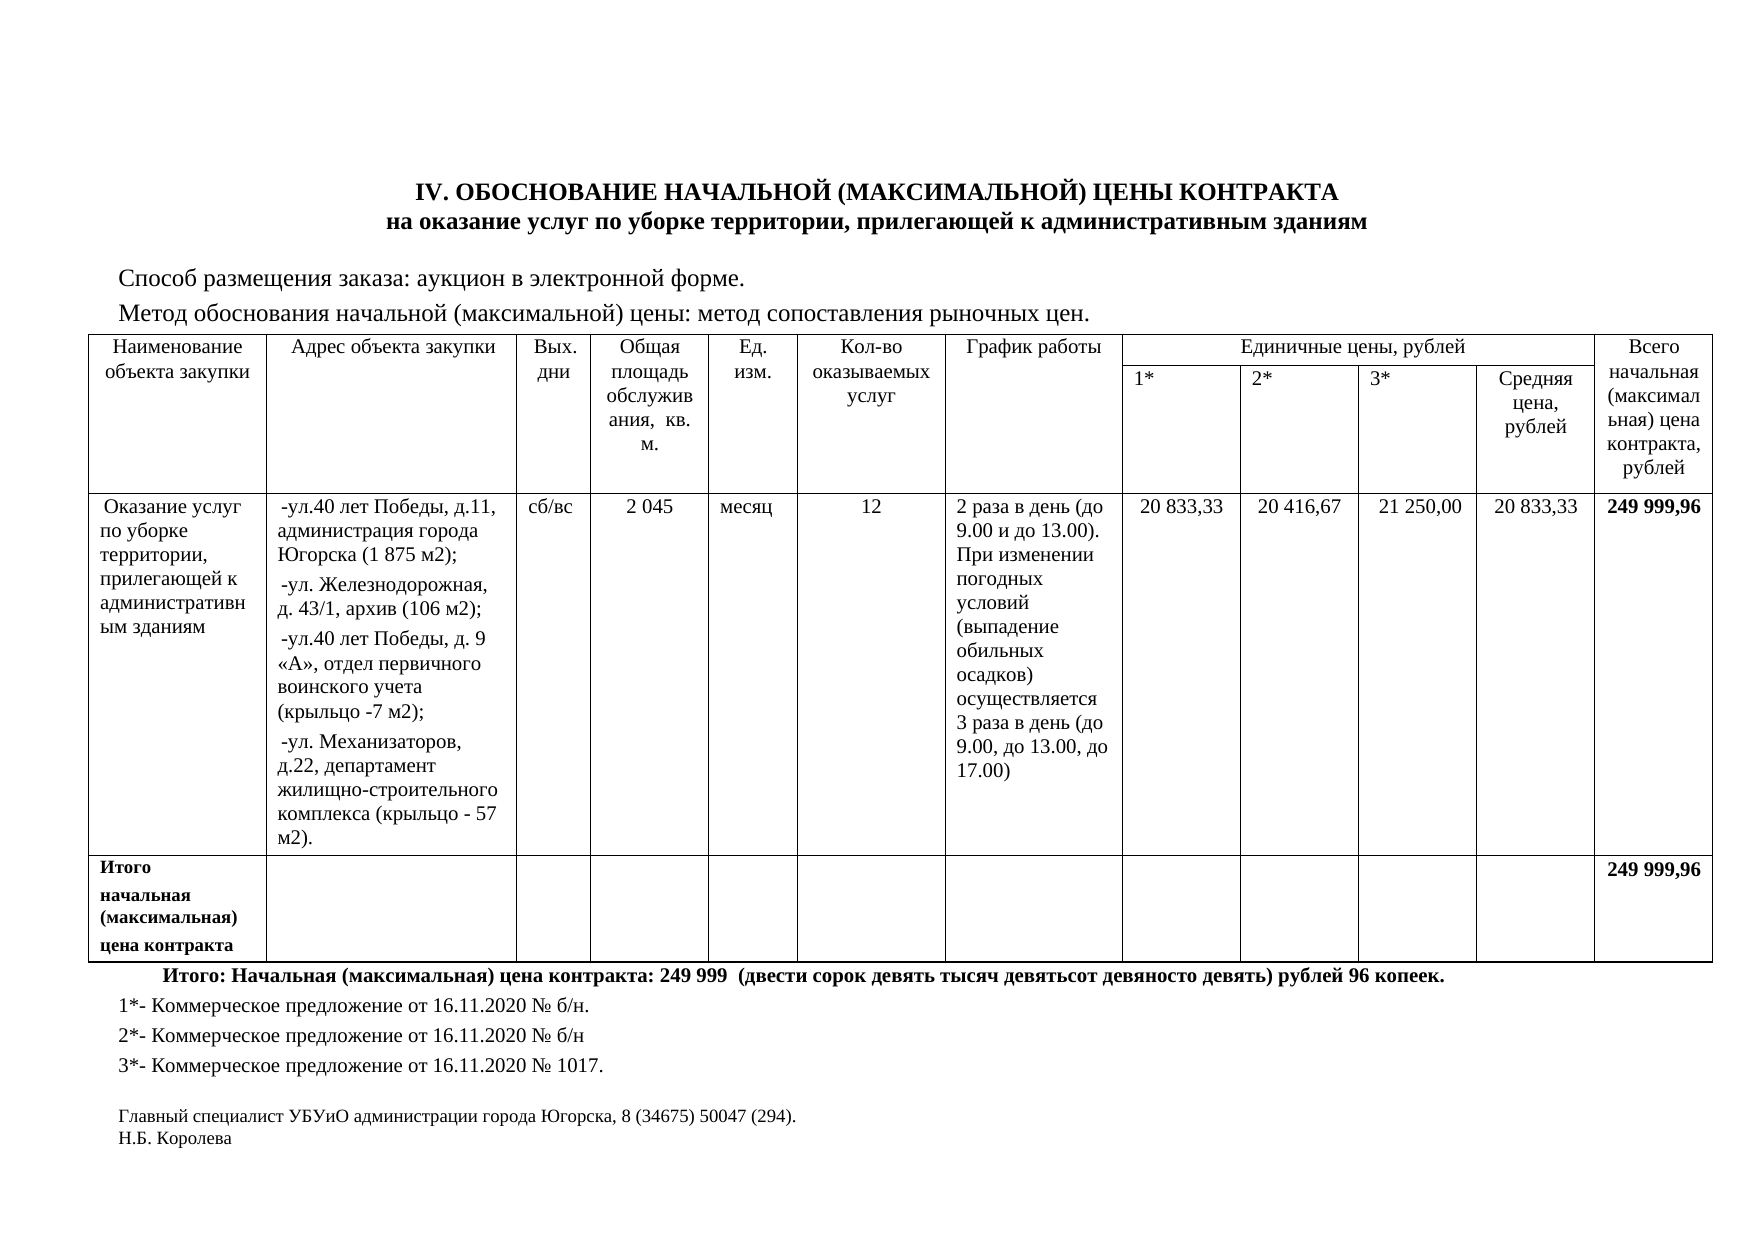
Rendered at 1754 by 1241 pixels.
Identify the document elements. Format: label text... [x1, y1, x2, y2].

table_cell месяц [709, 494, 797, 855]
text Способ размещения заказа: аукцион в электронной форме. [118, 263, 1636, 292]
text Метод обоснования начальной (максимальной) цены: метод сопоставления рыночных цен. [118, 298, 1636, 327]
table_cell 1* [1123, 366, 1240, 492]
table_cell 12 [798, 494, 945, 855]
table_cell 20 833,33 [1123, 494, 1240, 855]
text 1*- Коммерческое предложение от 16.11.2020 № б/н. [118, 993, 1636, 1017]
table_cell 2 045 [591, 494, 708, 855]
table_cell 21 250,00 [1359, 494, 1476, 855]
table_header Наименование объекта закупки [89, 335, 266, 492]
text Главный специалист УБУиО администрации города Югорска, 8 (34675) 50047 (294). Н.Б. Королева [118, 1105, 1636, 1148]
table_cell 2 раза в день (до 9.00 и до 13.00). При изменении погодных условий (выпадение обильных осадков) осуществляется 3 раза в день (до 9.00, до 13.00, до 17.00) [946, 494, 1122, 855]
table_header Кол-во оказываемых услуг [798, 335, 945, 492]
table_cell [1359, 856, 1476, 961]
table_cell сб/вс [517, 494, 590, 855]
table_cell [1123, 856, 1240, 961]
table_header Общая площадь обслуживания, кв. м. [591, 335, 708, 492]
text 3*- Коммерческое предложение от 16.11.2020 № 1017. [118, 1053, 1636, 1077]
text IV. ОБОСНОВАНИЕ НАЧАЛЬНОЙ (МАКСИМАЛЬНОЙ) ЦЕНЫ КОНТРАКТА [118, 177, 1636, 206]
table_cell 2* [1241, 366, 1358, 492]
table_header Адрес объекта закупки [267, 335, 516, 492]
table_cell Оказание услуг по уборке территории, прилегающей к административным зданиям [89, 494, 266, 855]
table_cell [267, 856, 516, 961]
table_header Вых. дни [517, 335, 590, 492]
table_cell 249 999,96 [1595, 856, 1712, 961]
table_cell [517, 856, 590, 961]
table_cell 249 999,96 [1595, 494, 1712, 855]
table_header Ед. изм. [709, 335, 797, 492]
table_cell Итого начальная (максимальная) цена контракта [89, 856, 266, 961]
table_header Всего начальная (максимальная) цена контракта, рублей [1595, 335, 1712, 492]
table_cell 20 833,33 [1477, 494, 1594, 855]
text на оказание услуг по уборке территории, прилегающей к административным зданиям [118, 206, 1636, 235]
table_cell [798, 856, 945, 961]
table_cell -ул.40 лет Победы, д.11, администрация города Югорска (1 875 м2); -ул. Железнодорожная, д. 43/1, архив (106 м2); -ул.40 лет Победы, д. 9 «А», отдел первичного воинского учета (крыльцо -7 м2); -ул. Механизаторов, д.22, департамент жилищно-строительного комплекса (крыльцо - 57 м2). [267, 494, 516, 855]
table_header Единичные цены, рублей [1123, 335, 1594, 365]
table_header График работы [946, 335, 1122, 492]
text 2*- Коммерческое предложение от 16.11.2020 № б/н [118, 1023, 1636, 1047]
table_cell [591, 856, 708, 961]
table_cell 3* [1359, 366, 1476, 492]
text Итого: Начальная (максимальная) цена контракта: 249 999 (двести сорок девять тысяч девятьсот девяносто девять) рублей 96 копеек. [118, 963, 1636, 987]
table_cell Средняя цена, рублей [1477, 366, 1594, 492]
table_cell [709, 856, 797, 961]
table_cell 20 416,67 [1241, 494, 1358, 855]
table_cell [1477, 856, 1594, 961]
table_cell [1241, 856, 1358, 961]
table_cell [946, 856, 1122, 961]
